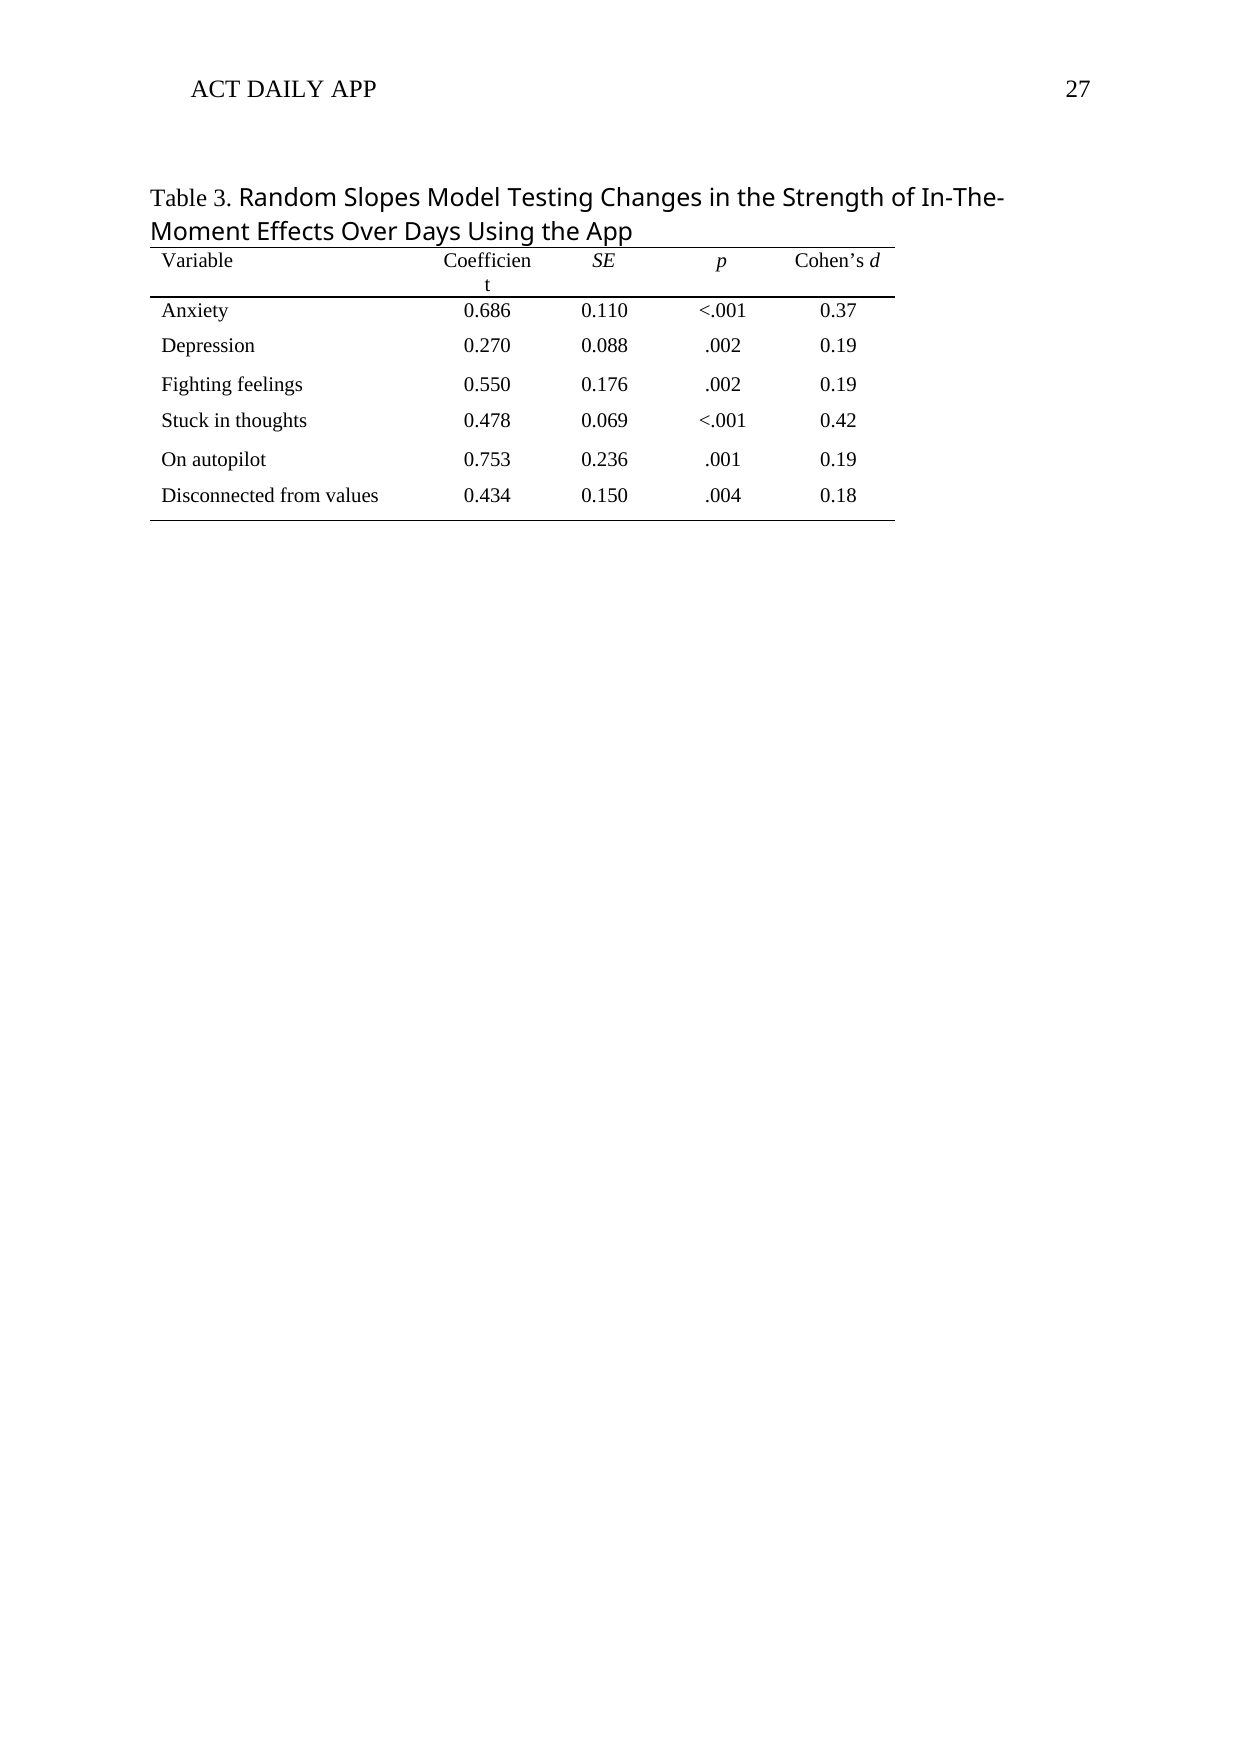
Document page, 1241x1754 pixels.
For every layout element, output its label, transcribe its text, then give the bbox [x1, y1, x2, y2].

table_cell 0.434 [429, 483, 545, 519]
table_cell 0.150 [545, 483, 664, 519]
table_cell .002 [664, 372, 782, 408]
table_header Coefficient [429, 248, 545, 296]
table_cell 0.176 [545, 372, 664, 408]
table_cell 0.19 [782, 333, 894, 372]
table_cell 0.37 [782, 298, 894, 333]
table_cell <.001 [664, 408, 782, 447]
table_cell <.001 [664, 298, 782, 333]
table_header Cohen’s d [782, 248, 894, 296]
table_cell On autopilot [150, 447, 429, 483]
table_cell 0.270 [429, 333, 545, 372]
table_header SE [545, 248, 664, 296]
table_cell 0.42 [782, 408, 894, 447]
table_cell 0.110 [545, 298, 664, 333]
table_cell 0.18 [782, 483, 894, 519]
table_cell .001 [664, 447, 782, 483]
table_cell 0.088 [545, 333, 664, 372]
table_cell 0.236 [545, 447, 664, 483]
table_cell 0.069 [545, 408, 664, 447]
table_cell 0.686 [429, 298, 545, 333]
text Table 3. Random Slopes Model Testing Changes in the Strength of In-The-Moment Effects Over Days Using the App [150, 179, 1090, 247]
table_cell 0.19 [782, 447, 894, 483]
table_cell 0.19 [782, 372, 894, 408]
table_header p [664, 248, 782, 296]
table_cell 0.753 [429, 447, 545, 483]
table_cell Stuck in thoughts [150, 408, 429, 447]
table_cell .002 [664, 333, 782, 372]
table_cell .004 [664, 483, 782, 519]
table_header Variable [150, 248, 429, 296]
table_cell Disconnected from values [150, 483, 429, 519]
table_cell 0.478 [429, 408, 545, 447]
table_cell Anxiety [150, 298, 429, 333]
table_cell 0.550 [429, 372, 545, 408]
table_cell Fighting feelings [150, 372, 429, 408]
table_cell Depression [150, 333, 429, 372]
